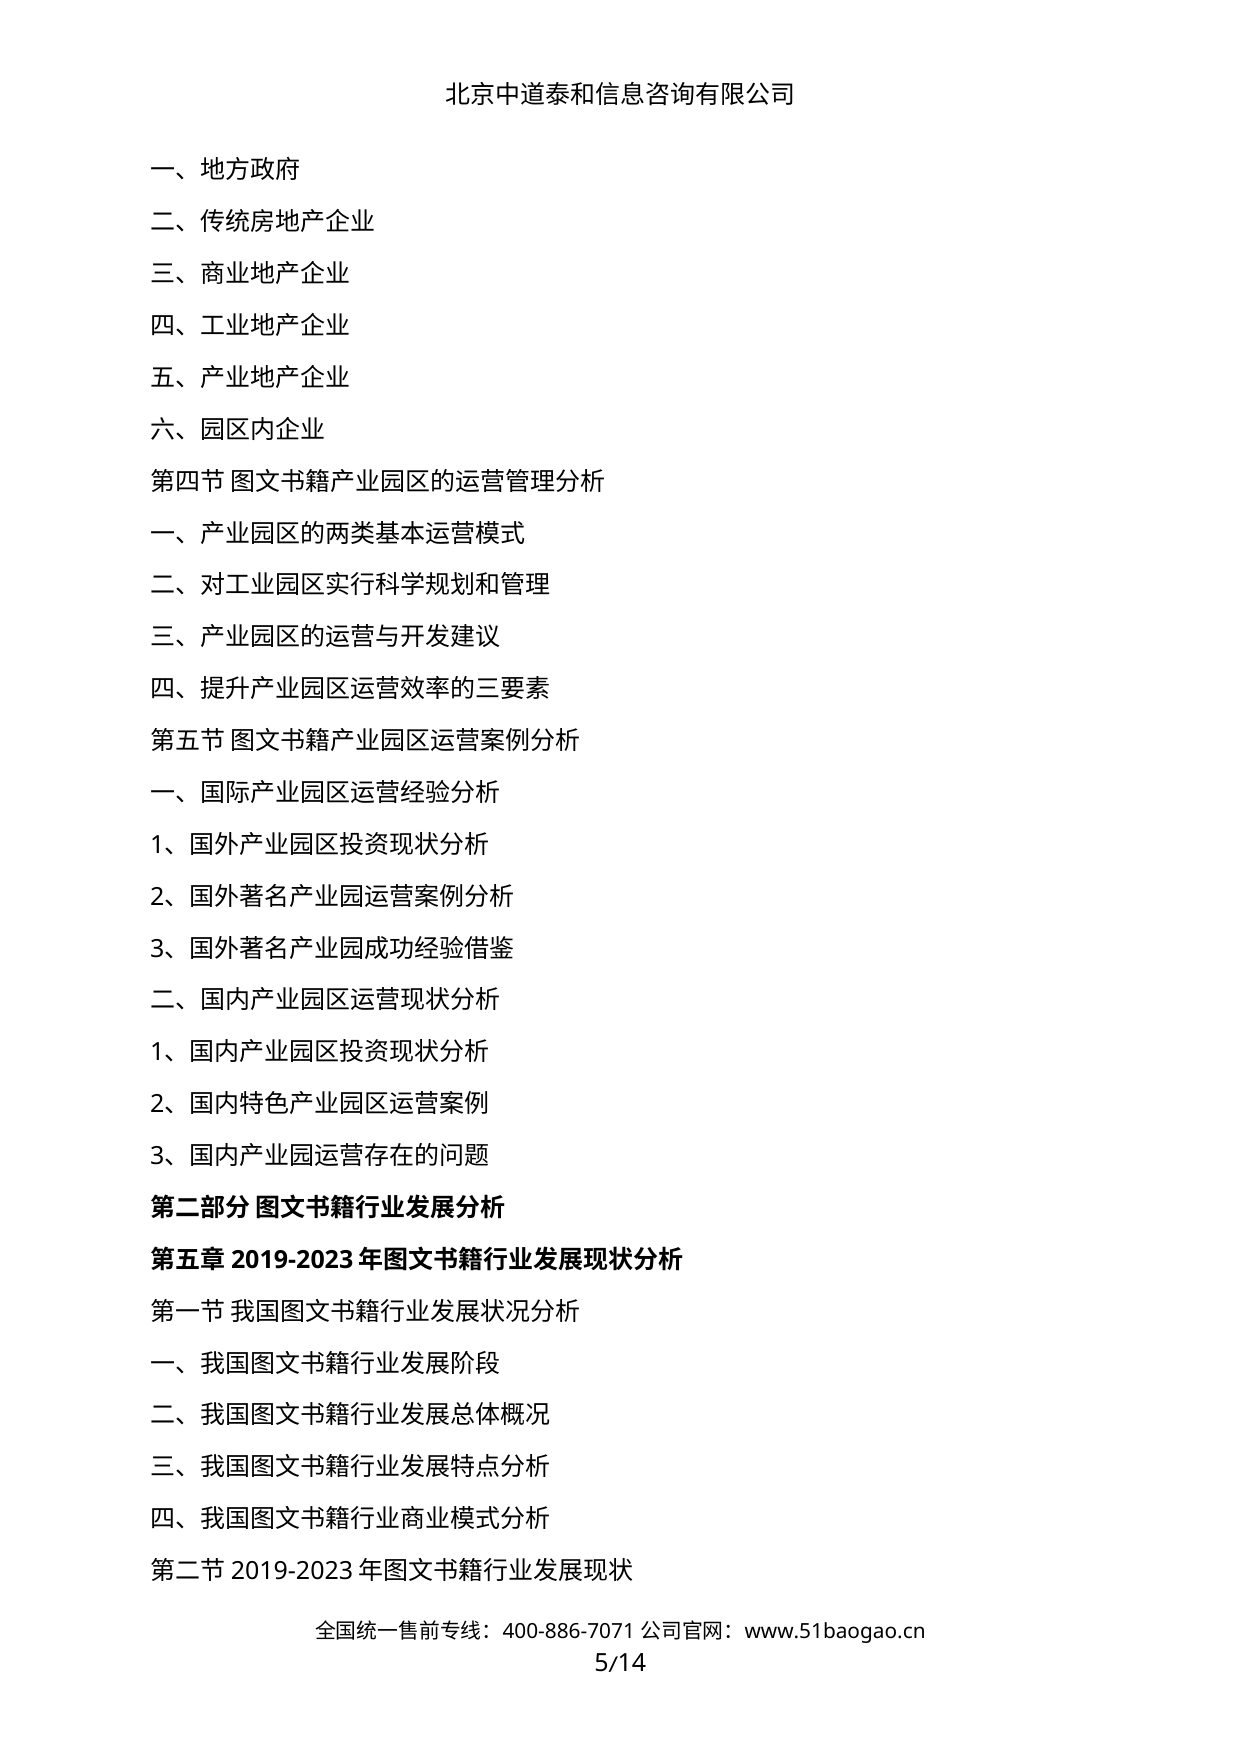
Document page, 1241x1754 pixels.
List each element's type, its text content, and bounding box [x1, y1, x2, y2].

text 第二部分 图文书籍行业发展分析 [150, 1187, 1090, 1224]
text 四、我国图文书籍行业商业模式分析 [150, 1499, 1090, 1535]
text 第二节 2019-2023年图文书籍行业发展现状 [150, 1551, 1090, 1587]
text 二、传统房地产企业 [150, 202, 1090, 238]
text 五、产业地产企业 [150, 357, 1090, 394]
text 1、国外产业园区投资现状分析 [150, 824, 1090, 861]
text 3、国内产业园运营存在的问题 [150, 1136, 1090, 1172]
text 2、国外著名产业园运营案例分析 [150, 876, 1090, 912]
text 1、国内产业园区投资现状分析 [150, 1032, 1090, 1068]
text 2、国内特色产业园区运营案例 [150, 1084, 1090, 1120]
text 一、产业园区的两类基本运营模式 [150, 513, 1090, 549]
text 二、对工业园区实行科学规划和管理 [150, 565, 1090, 601]
text 三、产业园区的运营与开发建议 [150, 617, 1090, 653]
text 第一节 我国图文书籍行业发展状况分析 [150, 1291, 1090, 1327]
text 四、提升产业园区运营效率的三要素 [150, 669, 1090, 705]
text 一、地方政府 [150, 150, 1090, 186]
text 四、工业地产企业 [150, 306, 1090, 342]
text 一、国际产业园区运营经验分析 [150, 772, 1090, 809]
text 第五章 2019-2023年图文书籍行业发展现状分析 [150, 1239, 1090, 1276]
text 一、我国图文书籍行业发展阶段 [150, 1343, 1090, 1379]
text 3、国外著名产业园成功经验借鉴 [150, 928, 1090, 964]
text 六、园区内企业 [150, 409, 1090, 446]
text 第五节 图文书籍产业园区运营案例分析 [150, 721, 1090, 757]
text 第四节 图文书籍产业园区的运营管理分析 [150, 461, 1090, 497]
text 三、我国图文书籍行业发展特点分析 [150, 1447, 1090, 1483]
text 二、我国图文书籍行业发展总体概况 [150, 1395, 1090, 1431]
text 三、商业地产企业 [150, 254, 1090, 290]
text 二、国内产业园区运营现状分析 [150, 980, 1090, 1016]
